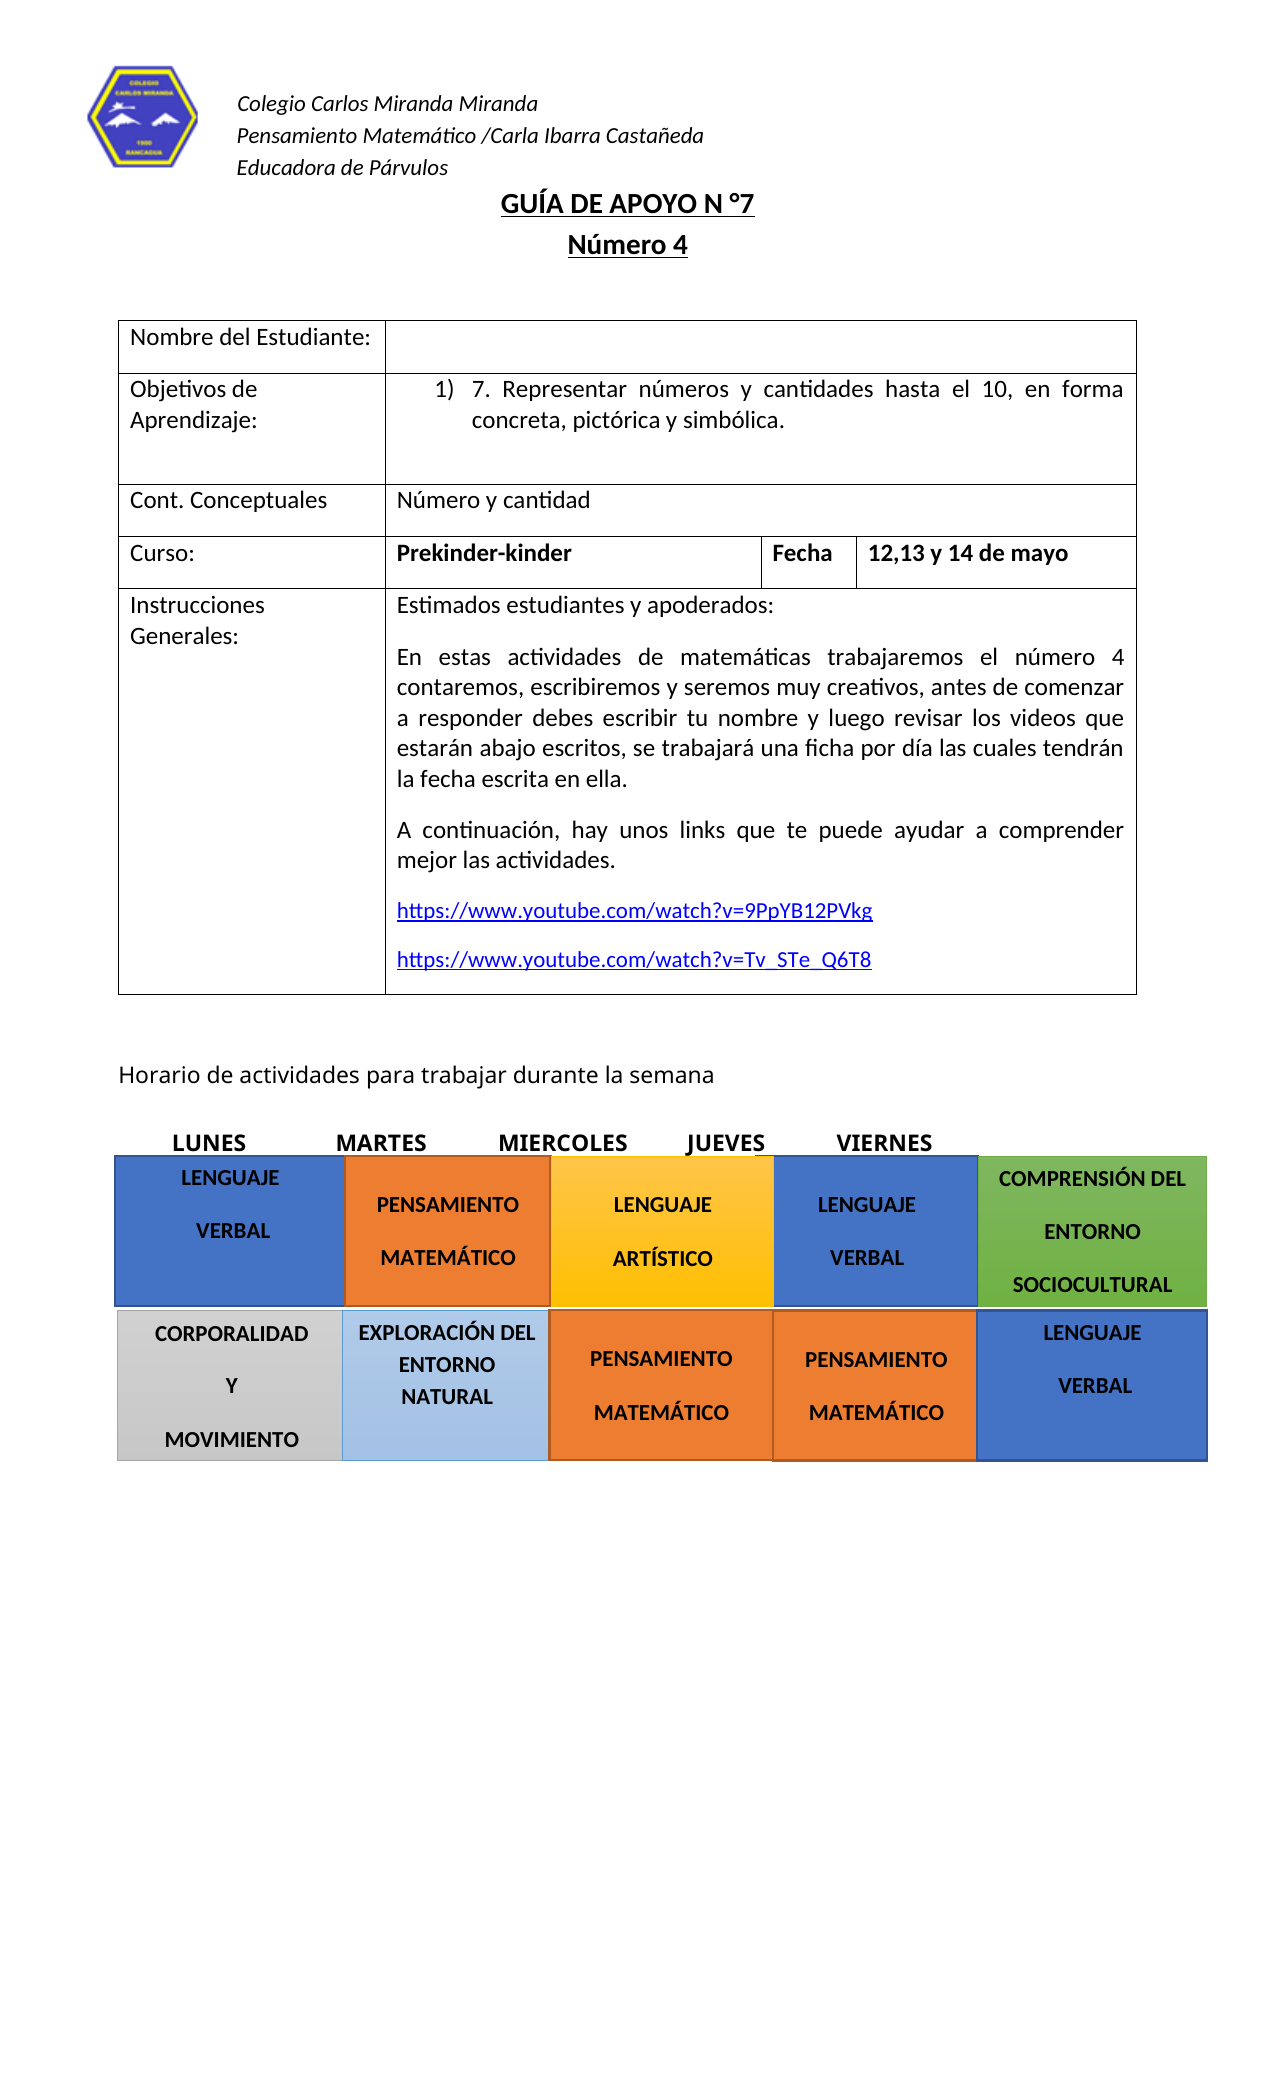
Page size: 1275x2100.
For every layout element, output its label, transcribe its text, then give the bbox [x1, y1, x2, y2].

list GUÍA DE APOYO N °7 [118, 185, 1137, 221]
table_cell Estimados estudiantes y apoderados: En estas actividades de matemáticas trabajaremos el número 4 contaremos, escribiremos y seremos muy creativos, antes de comenzar a responder debes escribir tu nombre y luego revisar los videos que estarán abajo escritos, se trabajará una ficha por día las cuales tendrán la fecha escrita en ella. A continuación, hay unos links que te puede ayudar a comprender mejor las actividades. https://www.youtube.com/watch?v=9PpYB12PVkg https://www.youtube.com/watch?v=Tv_STe_Q6T8 [386, 589, 1136, 994]
list Pensamiento Matemático /Carla Ibarra Castañeda [118, 121, 1137, 149]
table_cell Instrucciones Generales: [119, 589, 385, 994]
table_cell Número y cantidad [386, 485, 1136, 536]
table_cell Curso: [119, 537, 385, 588]
table_cell Cont. Conceptuales [119, 485, 385, 536]
list Horario de actividades para trabajar durante la semana [118, 1059, 1137, 1090]
table_cell Prekinder-kinder [386, 537, 761, 588]
picture [72, 60, 209, 174]
table_header [386, 321, 1136, 372]
table_cell Fecha [762, 537, 856, 588]
table_cell Objetivos de Aprendizaje: [119, 374, 385, 483]
table_cell 12,13 y 14 de mayo [857, 537, 1136, 588]
list Educadora de Párvulos [118, 153, 1137, 181]
list Número 4 [118, 226, 1137, 262]
list Colegio Carlos Miranda Miranda [118, 89, 1137, 117]
list LUNES MARTES MIERCOLES JUEVES VIERNES [118, 1127, 1137, 1156]
table_header Nombre del Estudiante: [119, 321, 385, 372]
table_cell 7. Representar números y cantidades hasta el 10, en forma concreta, pictórica y simbólica. [386, 374, 1136, 483]
